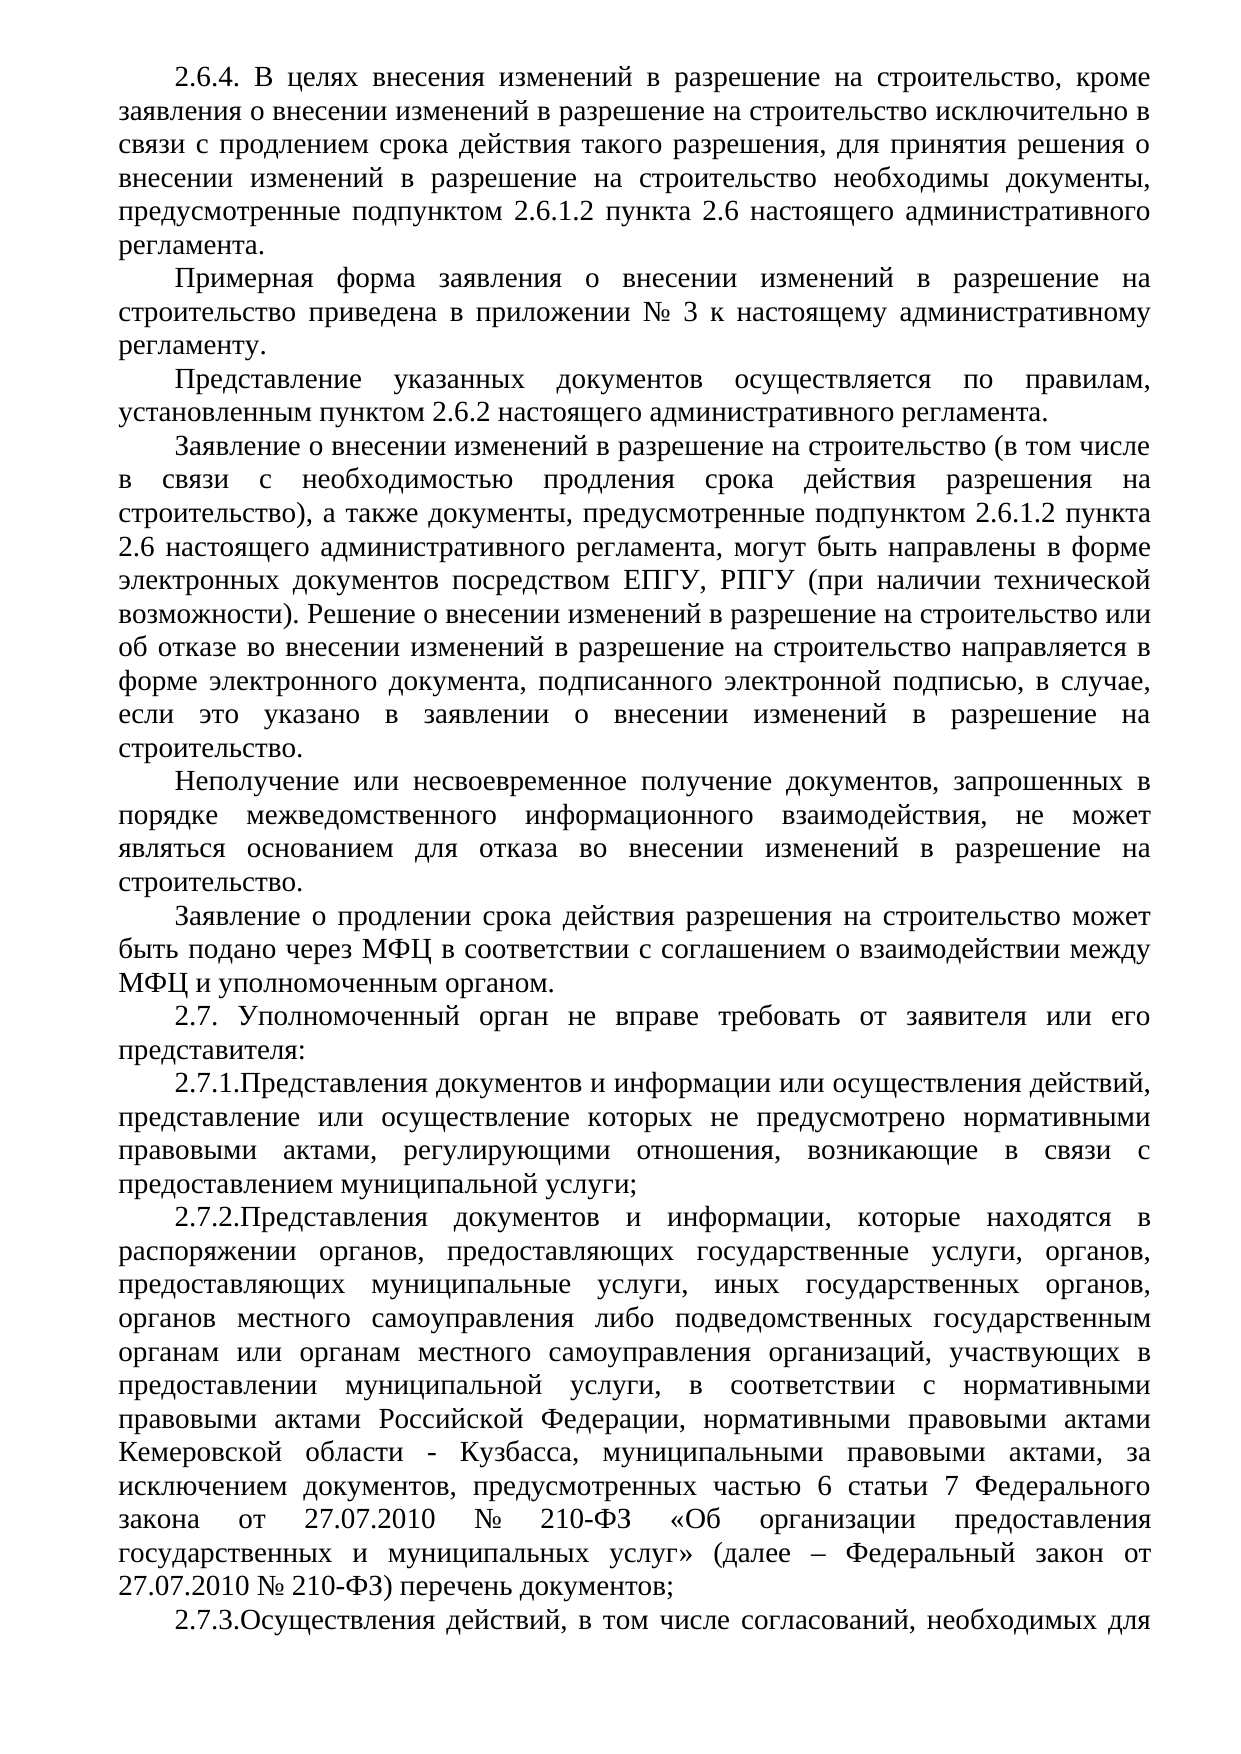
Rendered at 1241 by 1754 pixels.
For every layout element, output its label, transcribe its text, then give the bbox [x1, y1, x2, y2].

text 2.7. Уполномоченный орган не вправе требовать от заявителя или его представителя: [118, 998, 1152, 1065]
text 2.7.1.Представления документов и информации или осуществления действий, представление или осуществление которых не предусмотрено нормативными правовыми актами, регулирующими отношения, возникающие в связи с предоставлением муниципальной услуги; [118, 1065, 1152, 1199]
text Заявление о внесении изменений в разрешение на строительство (в том числе в связи с необходимостью продления срока действия разрешения на строительство), а также документы, предусмотренные подпунктом 2.6.1.2 пункта 2.6 настоящего административного регламента, могут быть направлены в форме электронных документов посредством ЕПГУ, РПГУ (при наличии технической возможности). Решение о внесении изменений в разрешение на строительство или об отказе во внесении изменений в разрешение на строительство направляется в форме электронного документа, подписанного электронной подписью, в случае, если это указано в заявлении о внесении изменений в разрешение на строительство. [118, 428, 1152, 763]
text 2.6.4. В целях внесения изменений в разрешение на строительство, кроме заявления о внесении изменений в разрешение на строительство исключительно в связи с продлением срока действия такого разрешения, для принятия решения о внесении изменений в разрешение на строительство необходимы документы, предусмотренные подпунктом 2.6.1.2 пункта 2.6 настоящего административного регламента. [118, 59, 1152, 260]
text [118, 1602, 1152, 1636]
text Примерная форма заявления о внесении изменений в разрешение на строительство приведена в приложении № 3 к настоящему административному регламенту. [118, 260, 1152, 361]
text Неполучение или несвоевременное получение документов, запрошенных в порядке межведомственного информационного взаимодействия, не может являться основанием для отказа во внесении изменений в разрешение на строительство. [118, 763, 1152, 898]
text Представление указанных документов осуществляется по правилам, установленным пунктом 2.6.2 настоящего административного регламента. [118, 361, 1152, 428]
text 2.7.2.Представления документов и информации, которые находятся в распоряжении органов, предоставляющих государственные услуги, органов, предоставляющих муниципальные услуги, иных государственных органов, органов местного самоуправления либо подведомственных государственным органам или органам местного самоуправления организаций, участвующих в предоставлении муниципальной услуги, в соответствии с нормативными правовыми актами Российской Федерации, нормативными правовыми актами Кемеровской области - Кузбасса, муниципальными правовыми актами, за исключением документов, предусмотренных частью 6 статьи 7 Федерального закона от 27.07.2010 № 210-ФЗ «Об организации предоставления государственных и муниципальных услуг» (далее – Федеральный закон от 27.07.2010 № 210-ФЗ) перечень документов; [118, 1199, 1152, 1602]
text Заявление о продлении срока действия разрешения на строительство может быть подано через МФЦ в соответствии с соглашением о взаимодействии между МФЦ и уполномоченным органом. [118, 898, 1152, 998]
